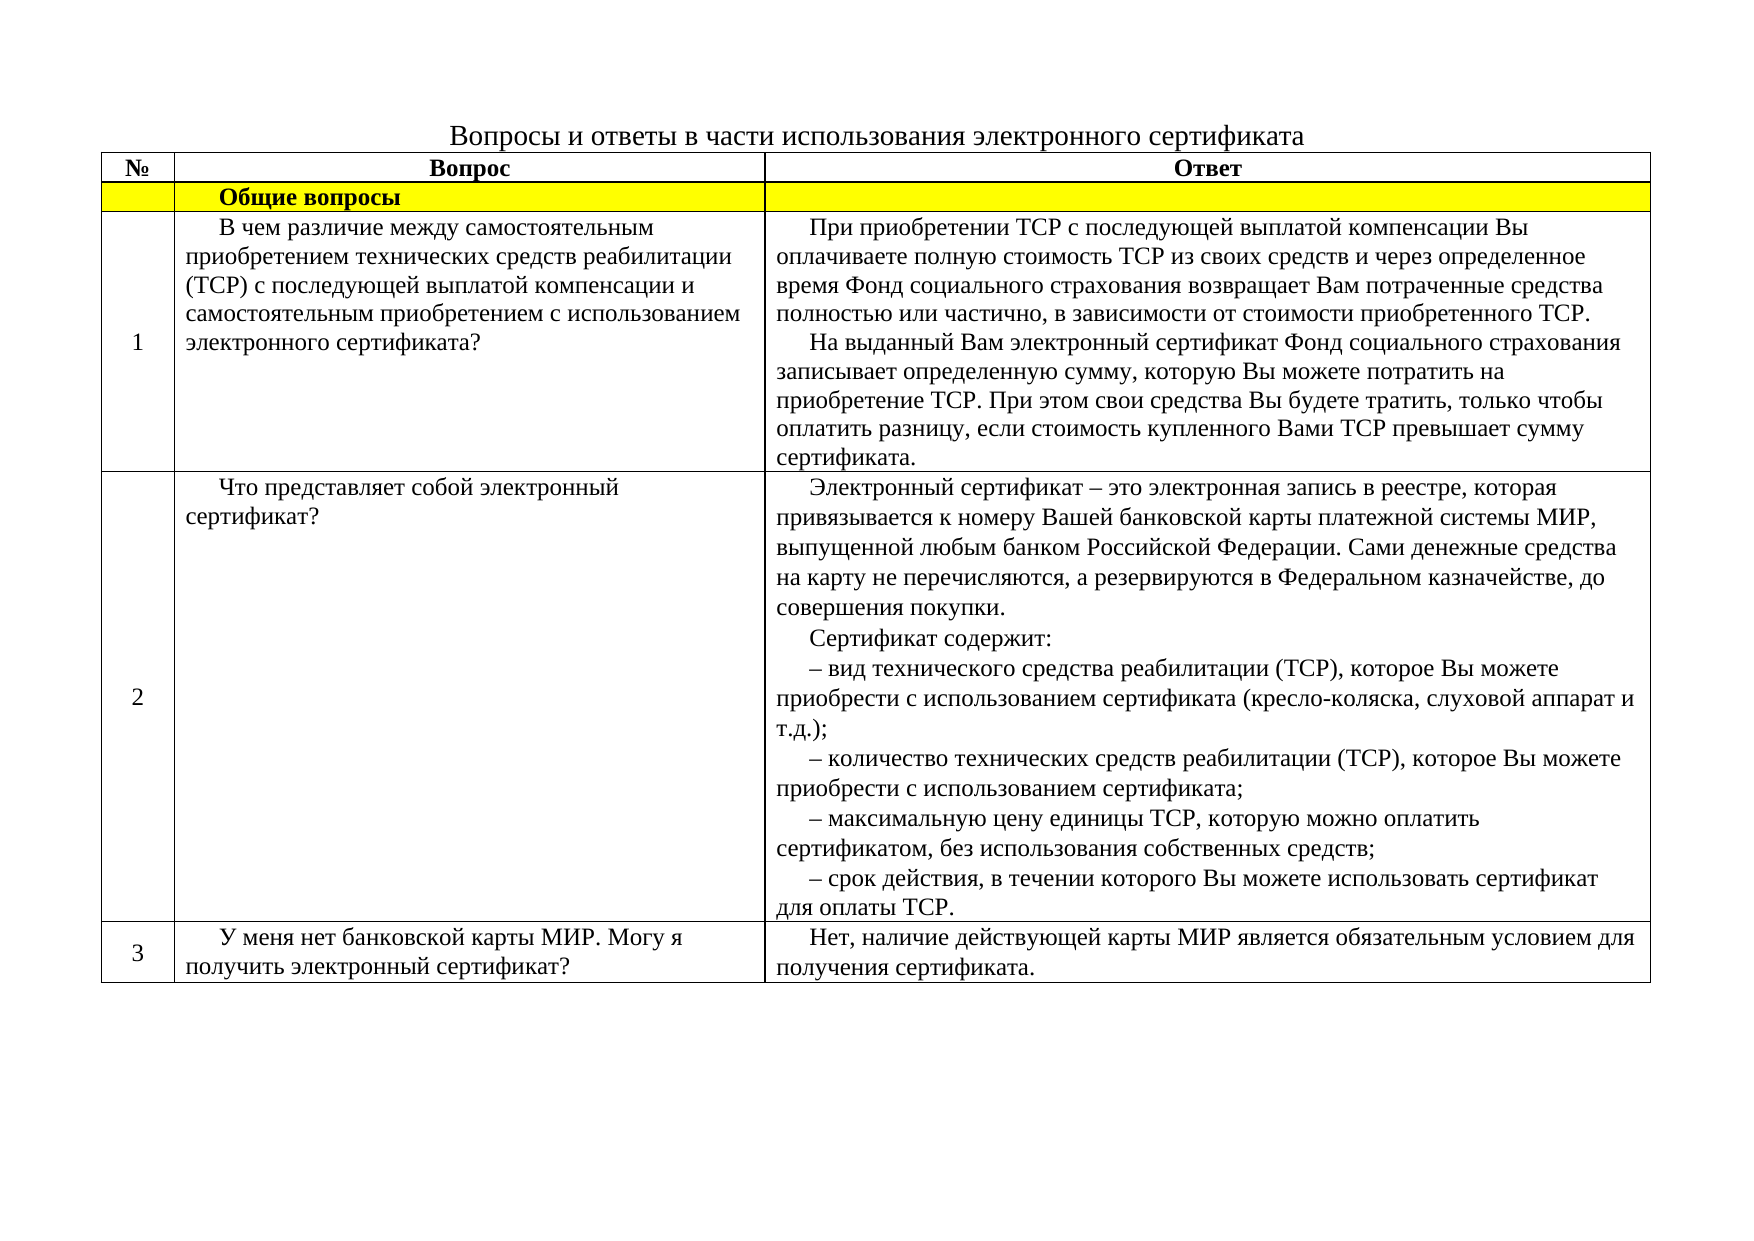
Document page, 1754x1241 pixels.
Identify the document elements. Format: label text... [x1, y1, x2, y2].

table_cell При приобретении ТСР с последующей выплатой компенсации Вы оплачиваете полную стоимость ТСР из своих средств и через определенное время Фонд социального страхования возвращает Вам потраченные средства полностью или частично, в зависимости от стоимости приобретенного ТСР. На выданный Вам электронный сертификат Фонд социального страхования записывает определенную сумму, которую Вы можете потратить на приобретение ТСР. При этом свои средства Вы будете тратить, только чтобы оплатить разницу, если стоимость купленного Вами ТСР превышает сумму сертификата. [766, 212, 1650, 471]
table_cell [766, 183, 1650, 211]
table_cell В чем различие между самостоятельным приобретением технических средств реабилитации (ТСР) с последующей выплатой компенсации и самостоятельным приобретением с использованием электронного сертификата? [175, 212, 764, 471]
table_cell У меня нет банковской карты МИР. Могу я получить электронный сертификат? [175, 922, 764, 982]
table_cell 2 [102, 472, 174, 921]
table_cell [102, 183, 174, 211]
table_header Ответ [766, 153, 1650, 181]
table_cell Что представляет собой электронный сертификат? [175, 472, 764, 921]
table_cell 3 [102, 922, 174, 982]
table_header Вопрос [175, 153, 764, 181]
text Вопросы и ответы в части использования электронного сертификата [100, 118, 1653, 152]
table_cell Электронный сертификат – это электронная запись в реестре, которая привязывается к номеру Вашей банковской карты платежной системы МИР, выпущенной любым банком Российской Федерации. Сами денежные средства на карту не перечисляются, а резервируются в Федеральном казначействе, до совершения покупки. Сертификат содержит: – вид технического средства реабилитации (ТСР), которое Вы можете приобрести с использованием сертификата (кресло-коляска, слуховой аппарат и т.д.); – количество технических средств реабилитации (ТСР), которое Вы можете приобрести с использованием сертификата; – максимальную цену единицы ТСР, которую можно оплатить сертификатом, без использования собственных средств; – срок действия, в течении которого Вы можете использовать сертификат для оплаты ТСР. [766, 472, 1650, 921]
table_header № [102, 153, 174, 181]
table_cell Нет, наличие действующей карты МИР является обязательным условием для получения сертификата. [766, 922, 1650, 982]
table_cell 1 [102, 212, 174, 471]
table_cell Общие вопросы [175, 183, 764, 211]
